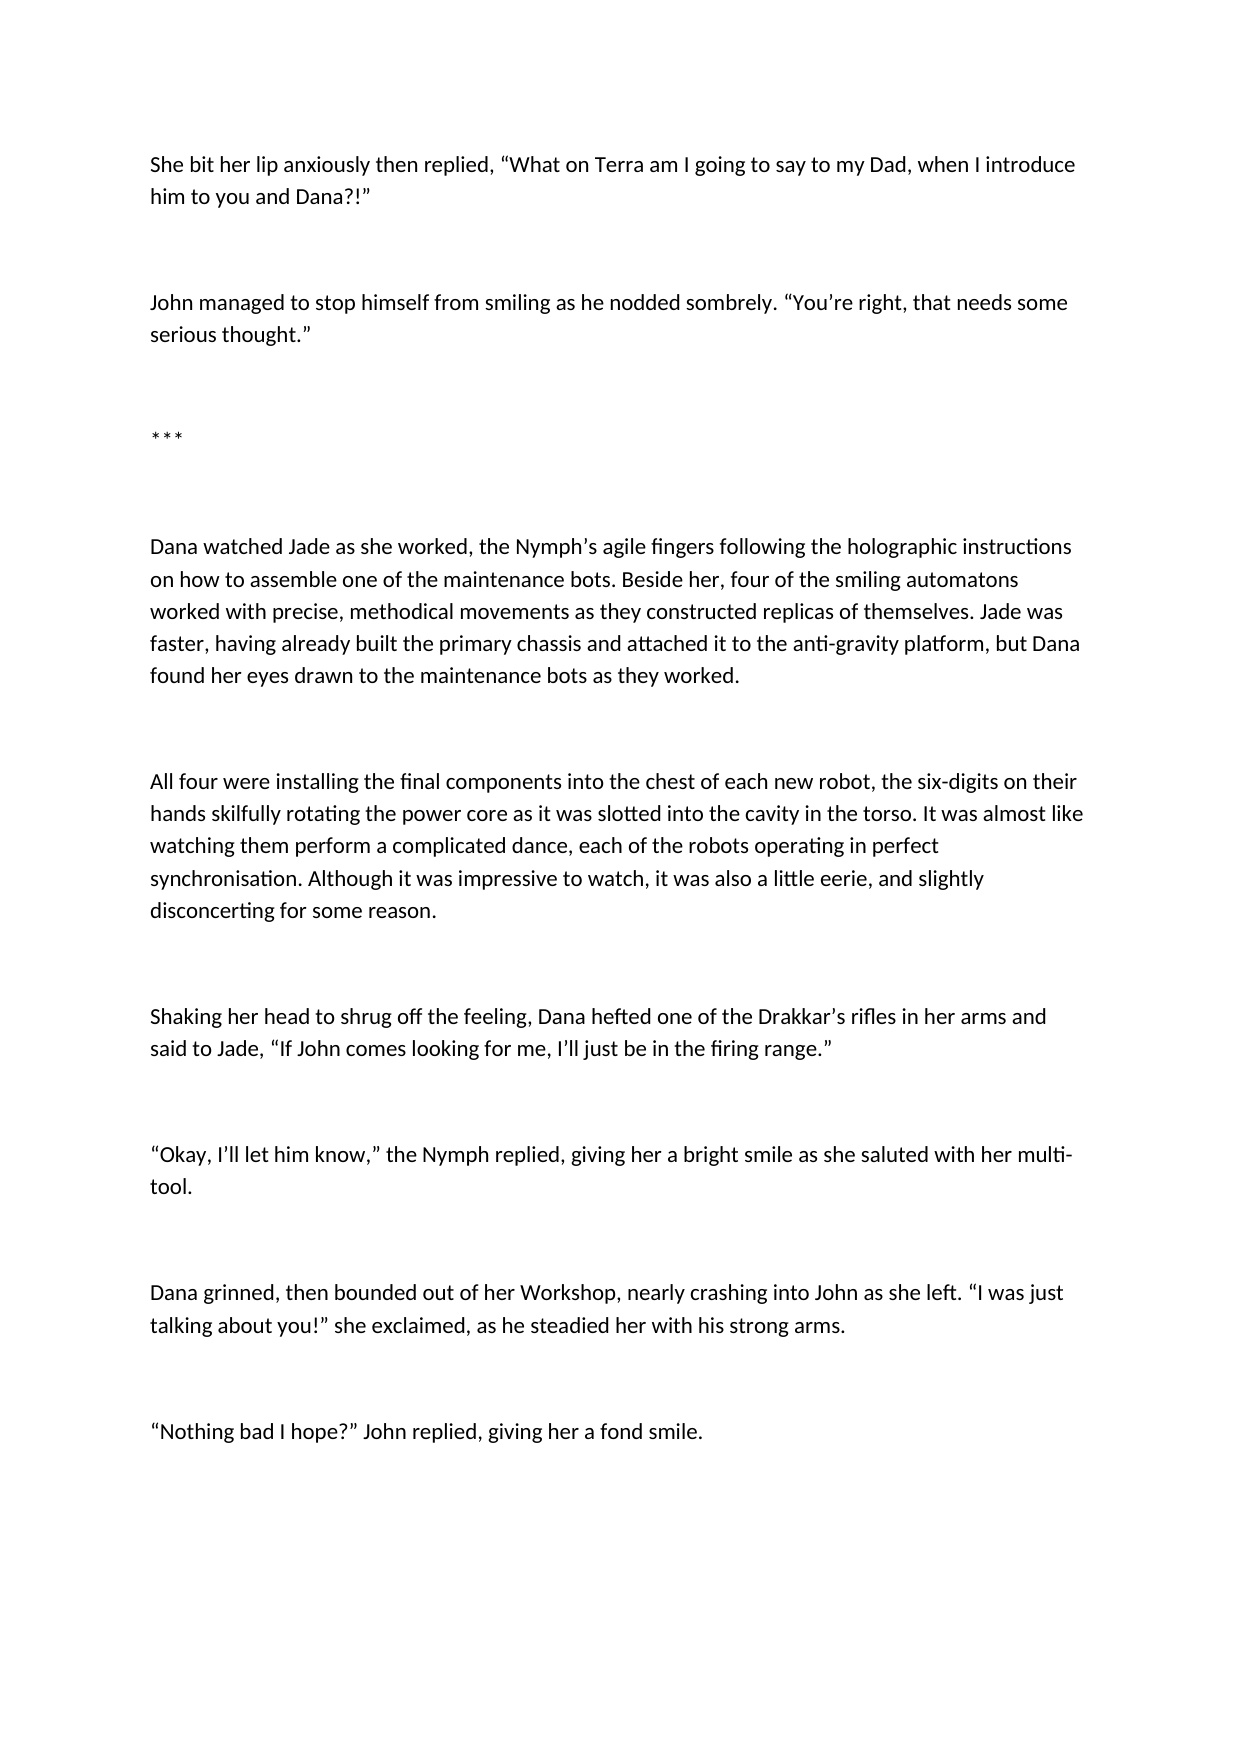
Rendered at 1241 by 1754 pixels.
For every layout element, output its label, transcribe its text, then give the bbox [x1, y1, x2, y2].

text *** [150, 426, 1090, 454]
text She bit her lip anxiously then replied, “What on Terra am I going to say to my Dad, when I introduce him to you and Dana?!” [150, 150, 1090, 210]
text Shaking her head to shrug off the feeling, Dana hefted one of the Drakkar’s rifles in her arms and said to Jade, “If John comes looking for me, I’ll just be in the firing range.” [150, 1002, 1090, 1062]
text “Okay, I’ll let him know,” the Nymph replied, giving her a bright smile as she saluted with her multi-tool. [150, 1140, 1090, 1201]
text John managed to stop himself from smiling as he nodded sombrely. “You’re right, that needs some serious thought.” [150, 288, 1090, 348]
text All four were installing the final components into the chest of each new robot, the six-digits on their hands skilfully rotating the power core as it was slotted into the cavity in the torso. It was almost like watching them perform a complicated dance, each of the robots operating in perfect synchronisation. Although it was impressive to watch, it was also a little eerie, and slightly disconcerting for some reason. [150, 767, 1090, 924]
text Dana grinned, then bounded out of her Workshop, nearly crashing into John as she left. “I was just talking about you!” she exclaimed, as he steadied her with his strong arms. [150, 1278, 1090, 1339]
text Dana watched Jade as she worked, the Nymph’s agile fingers following the holographic instructions on how to assemble one of the maintenance bots. Beside her, four of the smiling automatons worked with precise, methodical movements as they constructed replicas of themselves. Jade was faster, having already built the primary chassis and attached it to the anti-gravity platform, but Dana found her eyes drawn to the maintenance bots as they worked. [150, 532, 1090, 689]
text “Nothing bad I hope?” John replied, giving her a fond smile. [150, 1417, 1090, 1445]
